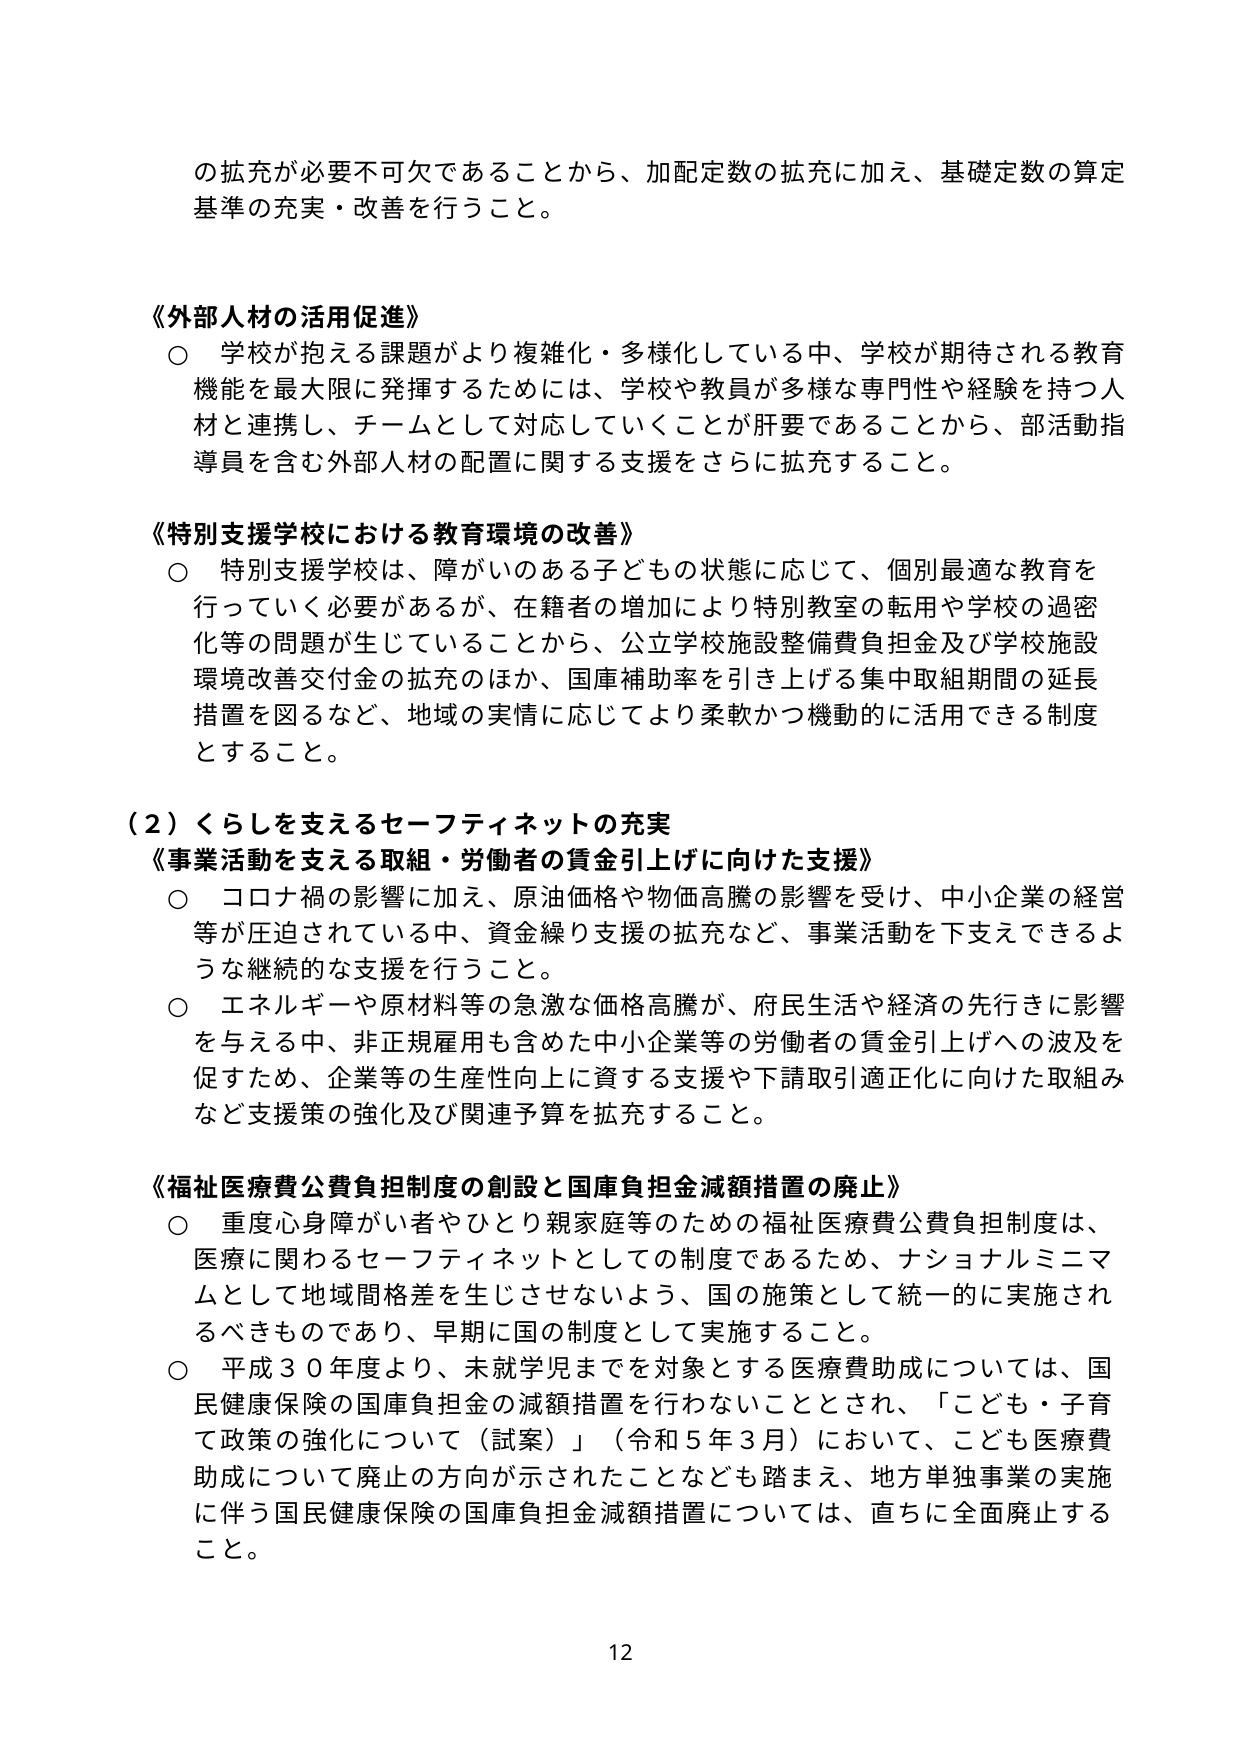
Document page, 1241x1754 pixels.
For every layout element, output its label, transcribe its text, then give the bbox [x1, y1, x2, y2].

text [149, 152, 1127, 224]
text 《事業活動を支える取組・労働者の賃金引上げに向けた支援》 [113, 841, 1127, 877]
text 《特別支援学校における教育環境の改善》 [113, 514, 1127, 551]
text 《福祉医療費公費負担制度の創設と国庫負担金減額措置の廃止》 [113, 1167, 1127, 1203]
text ○ 重度心身障がい者やひとり親家庭等のための福祉医療費公費負担制度は、医療に関わるセーフティネットとしての制度であるため、ナショナルミニマムとして地域間格差を生じさせないよう、国の施策として統一的に実施されるべきものであり、早期に国の制度として実施すること。 [149, 1203, 1115, 1348]
text ○ コロナ禍の影響に加え、原油価格や物価高騰の影響を受け、中小企業の経営等が圧迫されている中、資金繰り支援の拡充など、事業活動を下支えできるような継続的な支援を行うこと。 [149, 877, 1127, 986]
text 《外部人材の活用促進》 [113, 297, 1127, 333]
text ○ 平成３０年度より、未就学児までを対象とする医療費助成については、国民健康保険の国庫負担金の減額措置を行わないこととされ、「こども・子育て政策の強化について（試案）」（令和５年３月）において、こども医療費助成について廃止の方向が示されたことなども踏まえ、地方単独事業の実施に伴う国民健康保険の国庫負担金減額措置については、直ちに全面廃止すること。 [149, 1348, 1115, 1566]
text （２）くらしを支えるセーフティネットの充実 [113, 804, 1127, 841]
text ○ 学校が抱える課題がより複雑化・多様化している中、学校が期待される教育 機能を最大限に発揮するためには、学校や教員が多様な専門性や経験を持つ人材と連携し、チームとして対応していくことが肝要であることから、部活動指導員を含む外部人材の配置に関する支援をさらに拡充すること。 [149, 333, 1127, 478]
text ○ 特別支援学校は、障がいのある子どもの状態に応じて、個別最適な教育を行っていく必要があるが、在籍者の増加により特別教室の転用や学校の過密化等の問題が生じていることから、公立学校施設整備費負担金及び学校施設環境改善交付金の拡充のほか、国庫補助率を引き上げる集中取組期間の延長措置を図るなど、地域の実情に応じてより柔軟かつ機動的に活用できる制度とすること。 [149, 551, 1101, 768]
text ○ エネルギーや原材料等の急激な価格高騰が、府民生活や経済の先行きに影響 を与える中、非正規雇用も含めた中小企業等の労働者の賃金引上げへの波及を促すため、企業等の生産性向上に資する支援や下請取引適正化に向けた取組みなど支援策の強化及び関連予算を拡充すること。 [149, 986, 1127, 1131]
